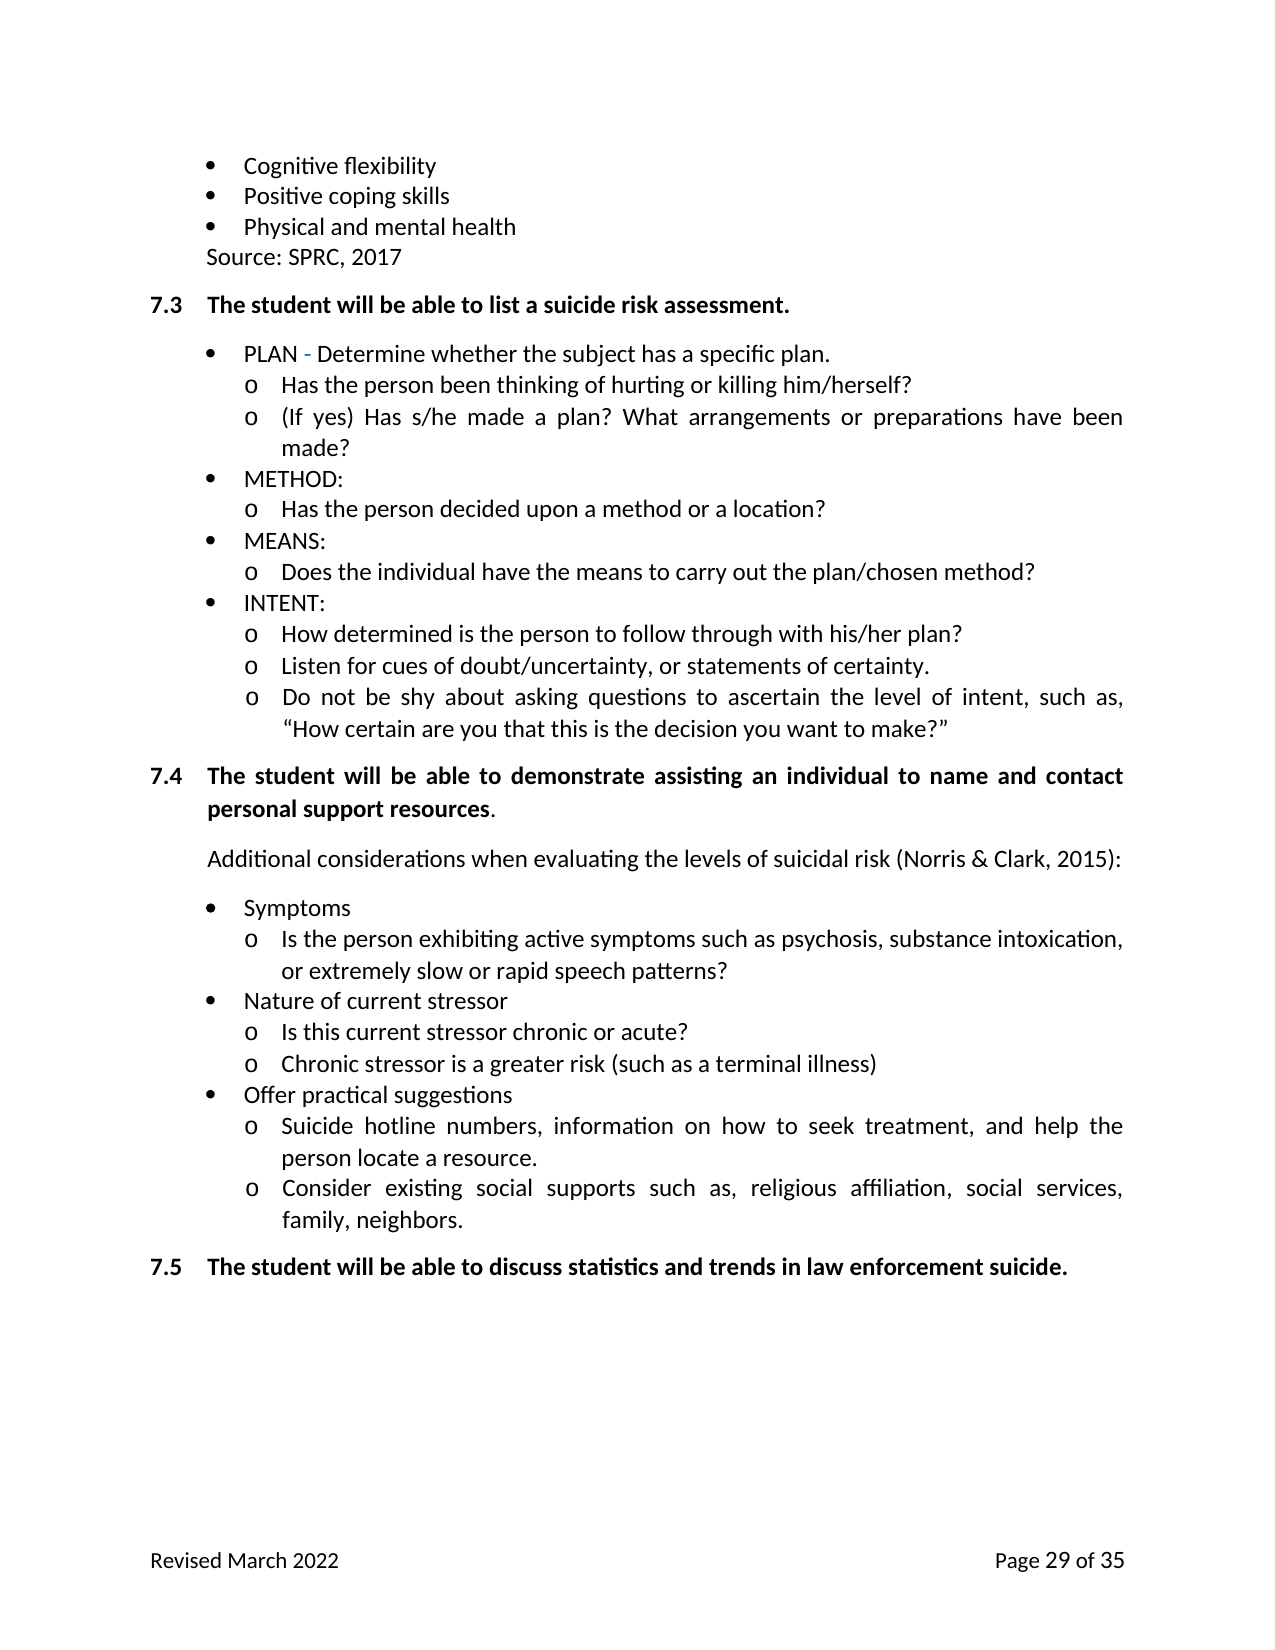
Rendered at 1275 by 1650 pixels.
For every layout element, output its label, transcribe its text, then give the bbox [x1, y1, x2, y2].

list Physical and mental health [206, 211, 1125, 242]
list Symptoms [206, 893, 1125, 923]
list Cognitive flexibility [206, 150, 1125, 181]
text Additional considerations when evaluating the levels of suicidal risk (Norris & Clark, 2015): [207, 843, 1125, 873]
text Source: SPRC, 2017 [206, 242, 1125, 272]
list Listen for cues of doubt/uncertainty, or statements of certainty. [244, 650, 1125, 682]
list Consider existing social supports such as, religious affiliation, social services, family, neighbors. [244, 1172, 1125, 1234]
list METHOD: [206, 463, 1125, 493]
list Has the person decided upon a method or a location? [244, 493, 1125, 525]
list INTENT: [206, 587, 1125, 618]
subtitle The student will be able to list a suicide risk assessment. [150, 289, 1125, 319]
list Nature of current stressor [206, 985, 1125, 1016]
list Do not be shy about asking questions to ascertain the level of intent, such as, “How certain are you that this is the decision you want to make?” [244, 682, 1125, 744]
list Suicide hotline numbers, information on how to seek treatment, and help the person locate a resource. [244, 1110, 1125, 1172]
list PLAN - Determine whether the subject has a specific plan. [206, 338, 1125, 369]
list Has the person been thinking of hurting or killing him/herself? [244, 369, 1125, 401]
subtitle The student will be able to demonstrate assisting an individual to name and contact personal support resources. [150, 761, 1125, 824]
list Is the person exhibiting active symptoms such as psychosis, substance intoxication, or extremely slow or rapid speech patterns? [244, 923, 1125, 985]
list Does the individual have the means to carry out the plan/chosen method? [244, 556, 1125, 587]
list How determined is the person to follow through with his/her plan? [244, 618, 1125, 650]
list Is this current stressor chronic or acute? [244, 1016, 1125, 1048]
list Chronic stressor is a greater risk (such as a terminal illness) [244, 1048, 1125, 1079]
list MEANS: [206, 525, 1125, 556]
list Positive coping skills [206, 181, 1125, 211]
list Offer practical suggestions [206, 1079, 1125, 1110]
subtitle The student will be able to discuss statistics and trends in law enforcement suicide. [150, 1251, 1125, 1282]
list (If yes) Has s/he made a plan? What arrangements or preparations have been made? [244, 401, 1125, 463]
